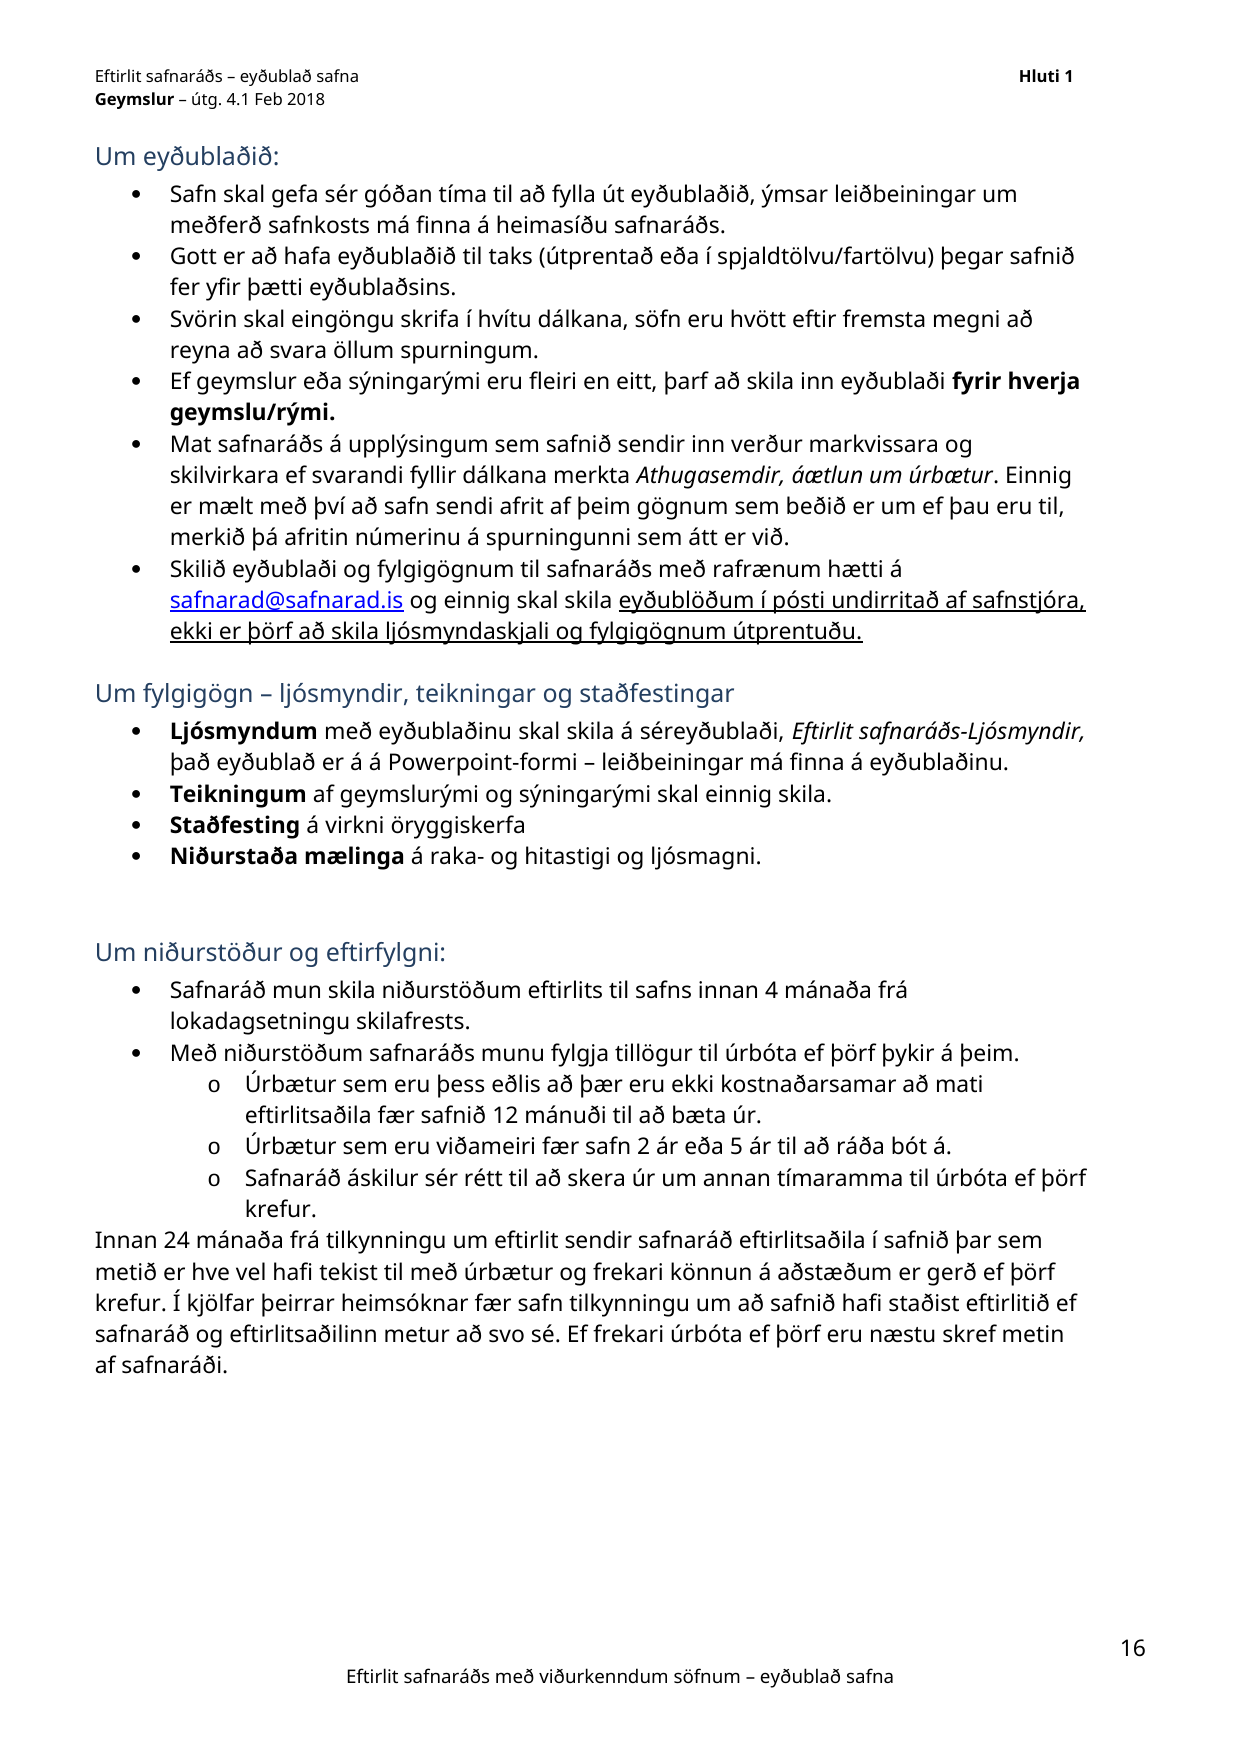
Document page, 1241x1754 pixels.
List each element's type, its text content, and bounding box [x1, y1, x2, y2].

list Niðurstaða mælinga á raka- og hitastigi og ljósmagni. [132, 840, 1088, 871]
list Ef geymslur eða sýningarými eru fleiri en eitt, þarf að skila inn eyðublaði fyrir hverja geymslu/rými. [132, 365, 1088, 428]
list Mat safnaráðs á upplýsingum sem safnið sendir inn verður markvissara og skilvirkara ef svarandi fyllir dálkana merkta Athugasemdir, áætlun um úrbætur. Einnig er mælt með því að safn sendi afrit af þeim gögnum sem beðið er um ef þau eru til, merkið þá afritin númerinu á spurningunni sem átt er við. [132, 428, 1088, 553]
list Úrbætur sem eru viðameiri fær safn 2 ár eða 5 ár til að ráða bót á. [207, 1130, 1088, 1162]
list Skilið eyðublaði og fylgigögnum til safnaráðs með rafrænum hætti á safnarad@safnarad.is og einnig skal skila eyðublöðum í pósti undirritað af safnstjóra, ekki er þörf að skila ljósmyndaskjali og fylgigögnum útprentuðu. [132, 553, 1088, 672]
subtitle Um niðurstöður og eftirfylgni: [94, 935, 1146, 969]
text Innan 24 mánaða frá tilkynningu um eftirlit sendir safnaráð eftirlitsaðila í safnið þar sem metið er hve vel hafi tekist til með úrbætur og frekari könnun á aðstæðum er gerð ef þörf krefur. Í kjölfar þeirrar heimsóknar fær safn tilkynningu um að safnið hafi staðist eftirlitið ef safnaráð og eftirlitsaðilinn metur að svo sé. Ef frekari úrbóta ef þörf eru næstu skref metin af safnaráði. [94, 1224, 1088, 1381]
list Gott er að hafa eyðublaðið til taks (útprentað eða í spjaldtölvu/fartölvu) þegar safnið fer yfir þætti eyðublaðsins. [132, 240, 1088, 303]
list Svörin skal eingöngu skrifa í hvítu dálkana, söfn eru hvött eftir fremsta megni að reyna að svara öllum spurningum. [132, 303, 1088, 365]
subtitle Um fylgigögn – ljósmyndir, teikningar og staðfestingar [94, 676, 1146, 710]
list Safnaráð áskilur sér rétt til að skera úr um annan tímaramma til úrbóta ef þörf krefur. [207, 1162, 1088, 1224]
list Safnaráð mun skila niðurstöðum eftirlits til safns innan 4 mánaða frá lokadagsetningu skilafrests. [132, 974, 1088, 1036]
list Safn skal gefa sér góðan tíma til að fylla út eyðublaðið, ýmsar leiðbeiningar um meðferð safnkosts má finna á heimasíðu safnaráðs. [132, 178, 1088, 240]
list Ljósmyndum með eyðublaðinu skal skila á séreyðublaði, Eftirlit safnaráðs-Ljósmyndir, það eyðublað er á á Powerpoint-formi – leiðbeiningar má finna á eyðublaðinu. [132, 715, 1088, 778]
list Teikningum af geymslurými og sýningarými skal einnig skila. [132, 778, 1088, 809]
list Með niðurstöðum safnaráðs munu fylgja tillögur til úrbóta ef þörf þykir á þeim. [132, 1036, 1088, 1068]
list Staðfesting á virkni öryggiskerfa [132, 809, 1088, 840]
list Úrbætur sem eru þess eðlis að þær eru ekki kostnaðarsamar að mati eftirlitsaðila fær safnið 12 mánuði til að bæta úr. [207, 1068, 1088, 1130]
subtitle Um eyðublaðið: [94, 138, 1146, 172]
